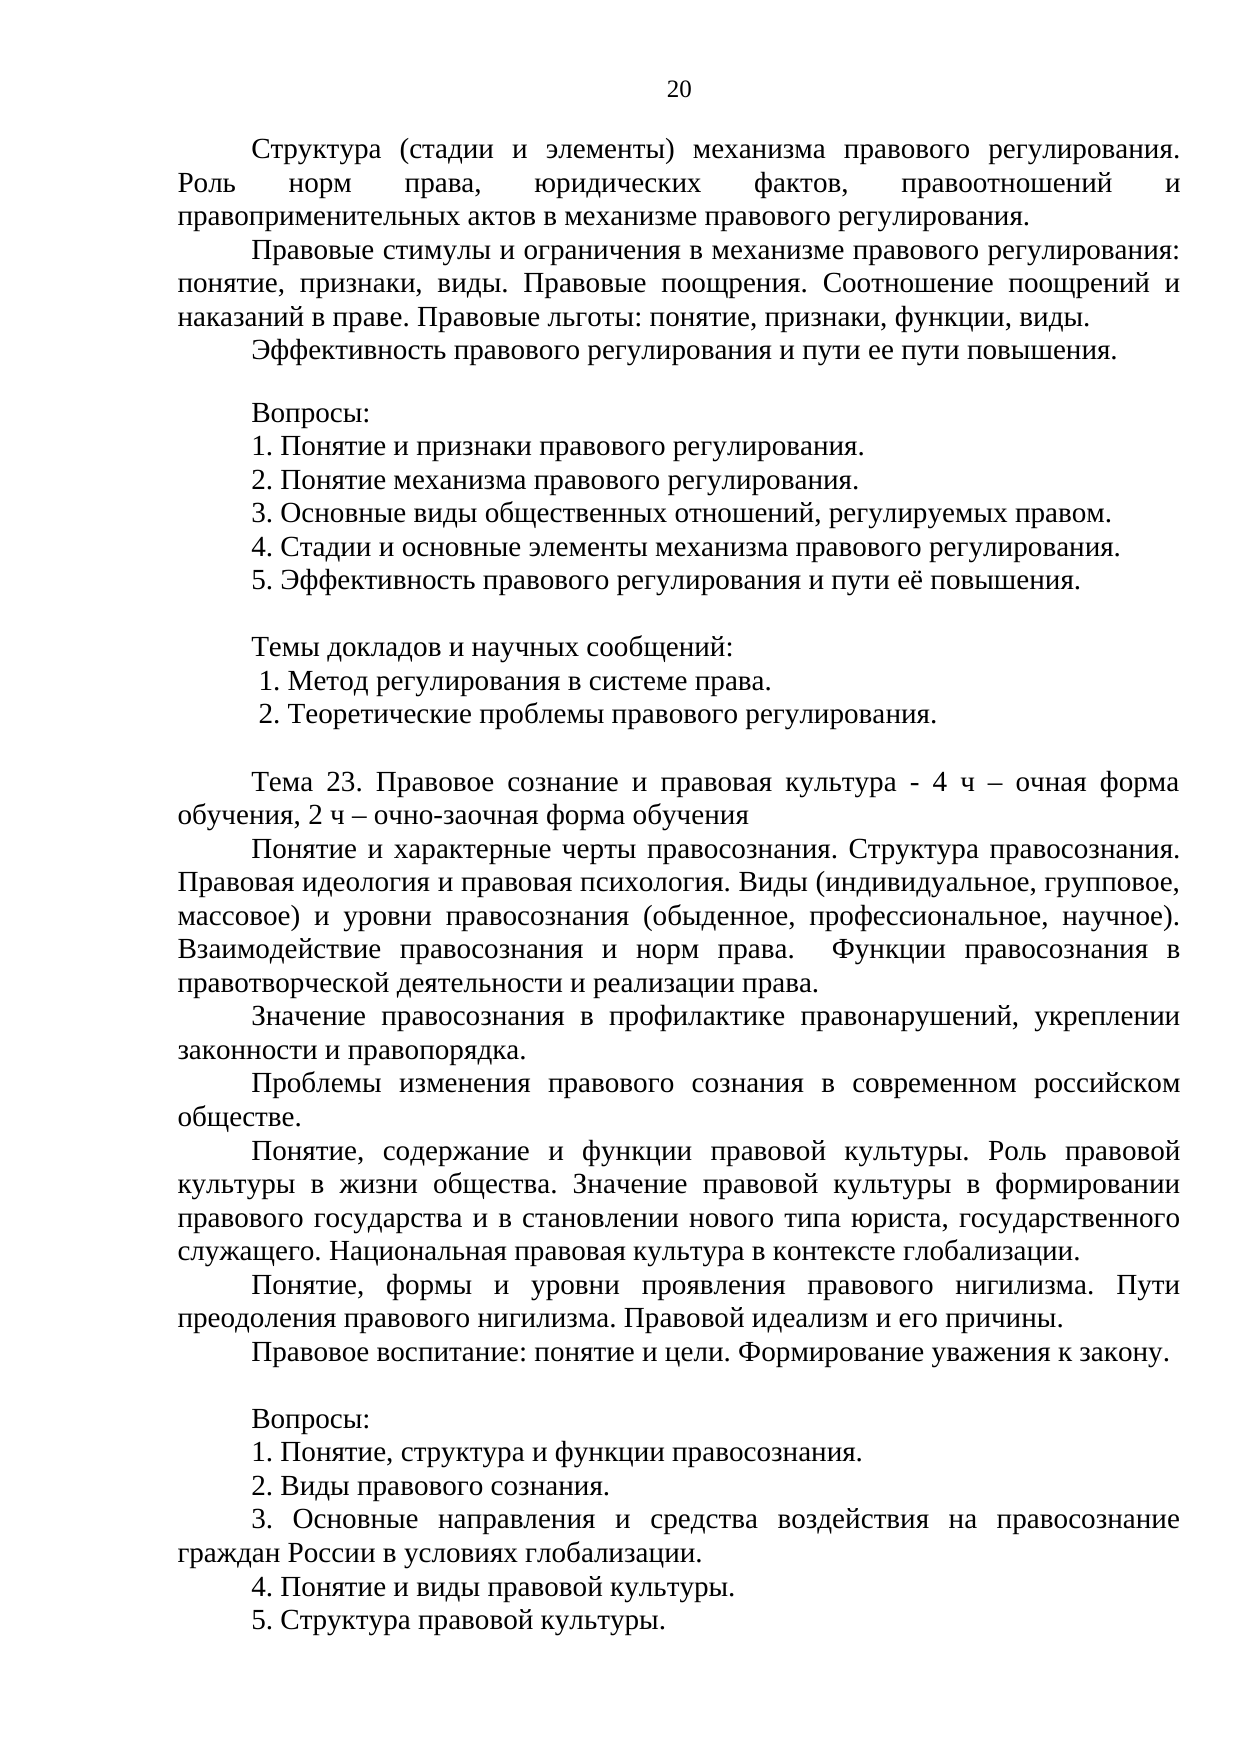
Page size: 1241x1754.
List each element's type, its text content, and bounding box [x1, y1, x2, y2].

text Структура (стадии и элементы) механизма правового регулирования. Роль норм права, юридических фактов, правоотношений и правоприменительных актов в механизме правового регулирования. [177, 131, 1181, 232]
text Понятие, формы и уровни проявления правового нигилизма. Пути преодоления правового нигилизма. Правовой идеализм и его причины. [177, 1267, 1181, 1334]
text 3. Основные виды общественных отношений, регулируемых правом. [177, 495, 1181, 529]
text 2. Понятие механизма правового регулирования. [177, 462, 1181, 495]
text Тема 23. Правовое сознание и правовая культура - 4 ч – очная форма обучения, 2 ч – очно-заочная форма обучения [177, 764, 1181, 831]
text 4. Понятие и виды правовой культуры. [177, 1569, 1181, 1602]
text Темы докладов и научных сообщений: [177, 629, 1181, 663]
text 3. Основные направления и средства воздействия на правосознание граждан России в условиях глобализации. [177, 1502, 1181, 1569]
text 1. Метод регулирования в системе права. [177, 663, 1181, 697]
text Правовые стимулы и ограничения в механизме правового регулирования: понятие, признаки, виды. Правовые поощрения. Соотношение поощрений и наказаний в праве. Правовые льготы: понятие, признаки, функции, виды. [177, 232, 1181, 332]
text Понятие и характерные черты правосознания. Структура правосознания. Правовая идеология и правовая психология. Виды (индивидуальное, групповое, массовое) и уровни правосознания (обыденное, профессиональное, научное). Взаимодействие правосознания и норм права. Функции правосознания в правотворческой деятельности и реализации права. [177, 831, 1181, 998]
text 1. Понятие и признаки правового регулирования. [177, 428, 1181, 462]
text 1. Понятие, структура и функции правосознания. [177, 1434, 1181, 1468]
text Проблемы изменения правового сознания в современном российском обществе. [177, 1066, 1181, 1133]
text Вопросы: [177, 1401, 1181, 1434]
text Понятие, содержание и функции правовой культуры. Роль правовой культуры в жизни общества. Значение правовой культуры в формировании правового государства и в становлении нового типа юриста, государственного служащего. Национальная правовая культура в контексте глобализации. [177, 1133, 1181, 1267]
text Эффективность правового регулирования и пути ее пути повышения. [177, 332, 1181, 366]
text 5. Структура правовой культуры. [177, 1602, 1181, 1636]
text 2. Теоретические проблемы правового регулирования. [177, 697, 1181, 730]
text 2. Виды правового сознания. [177, 1468, 1181, 1502]
text Правовое воспитание: понятие и цели. Формирование уважения к закону. [177, 1334, 1181, 1367]
text 4. Стадии и основные элементы механизма правового регулирования. [177, 529, 1181, 562]
text 5. Эффективность правового регулирования и пути её повышения. [177, 562, 1181, 596]
text Значение правосознания в профилактике правонарушений, укреплении законности и правопорядка. [177, 998, 1181, 1066]
text Вопросы: [177, 395, 1181, 428]
